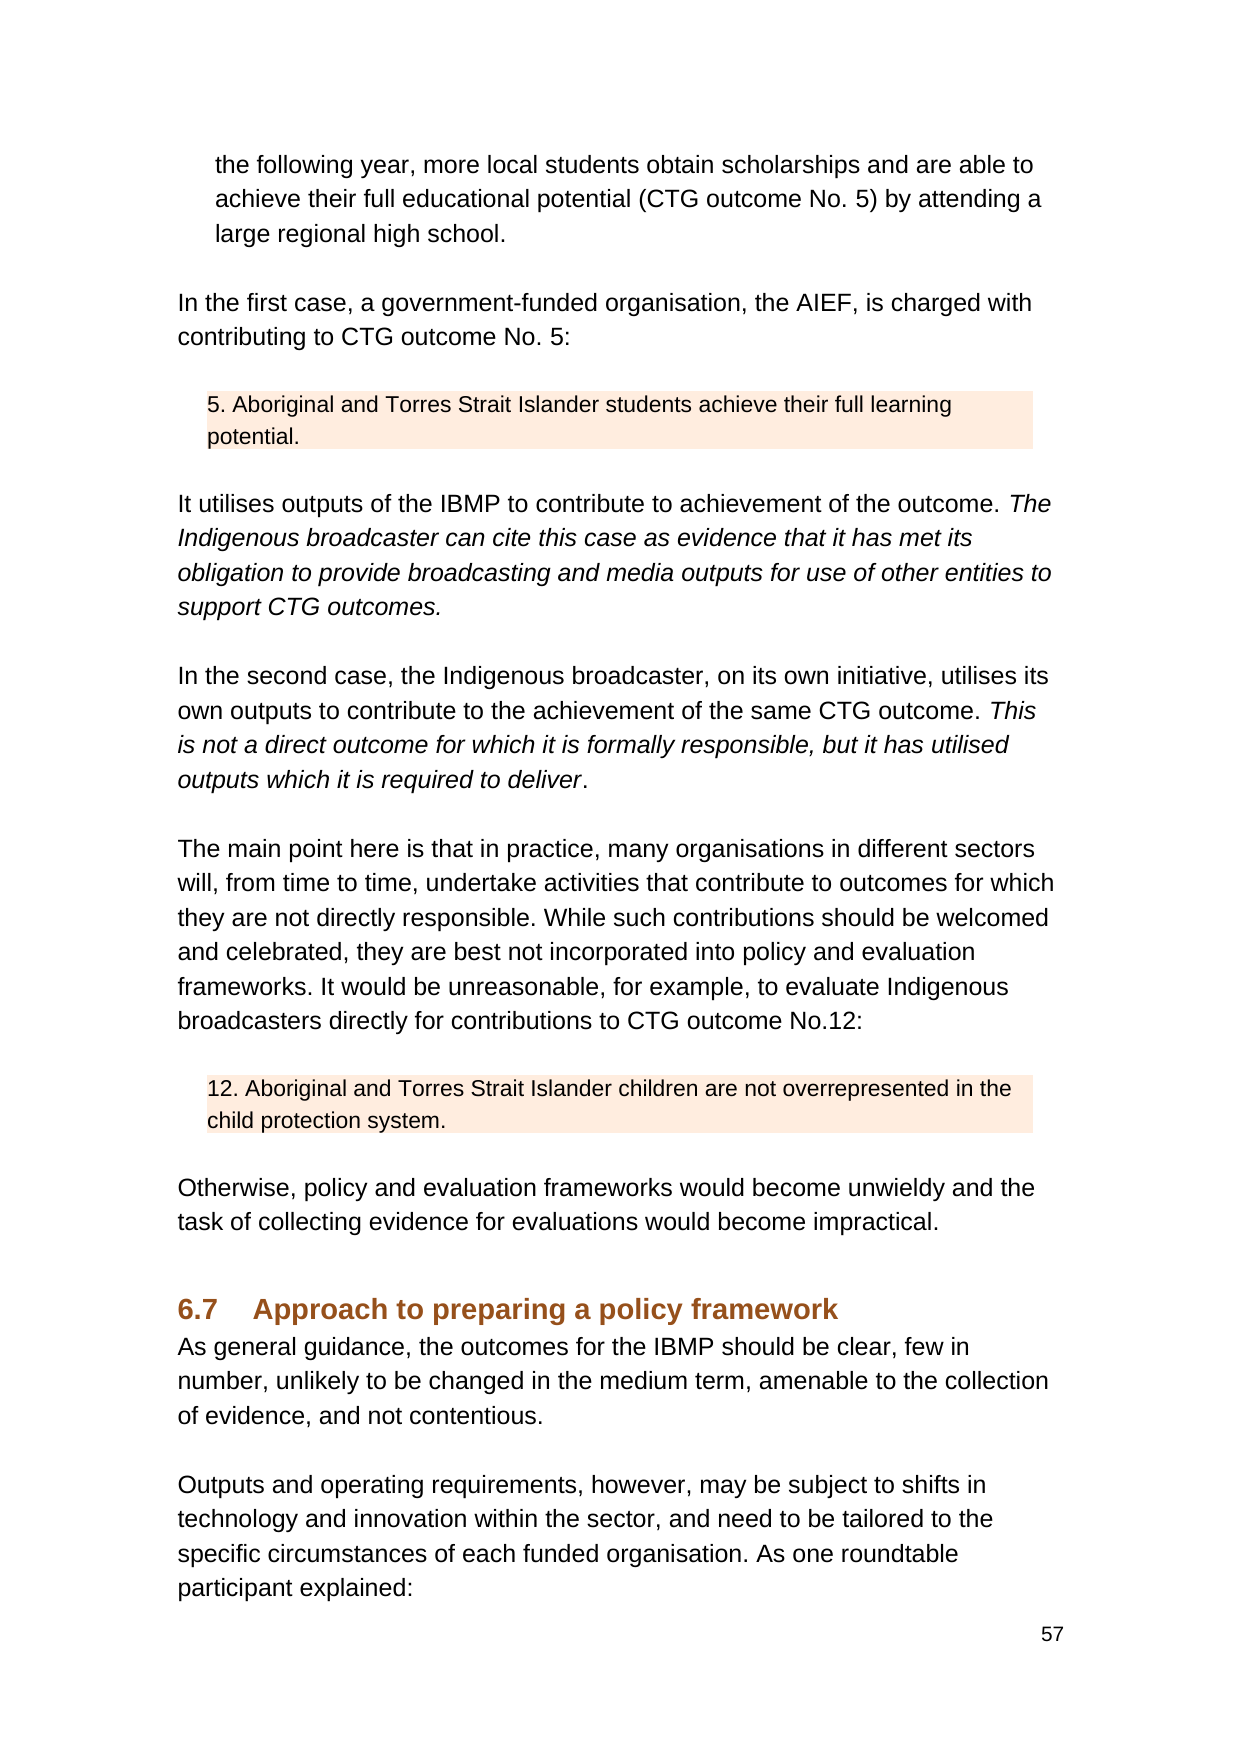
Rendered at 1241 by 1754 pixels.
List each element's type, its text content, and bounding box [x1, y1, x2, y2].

text As general guidance, the outcomes for the IBMP should be clear, few in number, unlikely to be changed in the medium term, amenable to the collection of evidence, and not contentious. [177, 1332, 1063, 1429]
subtitle Approach to preparing a policy framework [177, 1292, 1063, 1325]
text 5. Aboriginal and Torres Strait Islander students achieve their full learning potential. [207, 391, 1033, 449]
text It utilises outputs of the IBMP to contribute to achievement of the outcome. The Indigenous broadcaster can cite this case as evidence that it has met its obligation to provide broadcasting and media outputs for use of other entities to support CTG outcomes. [177, 489, 1063, 621]
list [177, 150, 1063, 248]
text In the second case, the Indigenous broadcaster, on its own initiative, utilises its own outputs to contribute to the achievement of the same CTG outcome. This is not a direct outcome for which it is formally responsible, but it has utilised outputs which it is required to deliver. [177, 661, 1063, 793]
text Outputs and operating requirements, however, may be subject to shifts in technology and innovation within the sector, and need to be tailored to the specific circumstances of each funded organisation. As one roundtable participant explained: [177, 1470, 1063, 1602]
text The main point here is that in practice, many organisations in different sectors will, from time to time, undertake activities that contribute to outcomes for which they are not directly responsible. While such contributions should be welcomed and celebrated, they are best not incorporated into policy and evaluation frameworks. It would be unreasonable, for example, to evaluate Indigenous broadcasters directly for contributions to CTG outcome No.12: [177, 834, 1063, 1035]
text Otherwise, policy and evaluation frameworks would become unwieldy and the task of collecting evidence for evaluations would become impractical. [177, 1173, 1063, 1236]
text 12. Aboriginal and Torres Strait Islander children are not overrepresented in the child protection system. [207, 1075, 1033, 1133]
text In the first case, a government-funded organisation, the AIEF, is charged with contributing to CTG outcome No. 5: [177, 288, 1063, 351]
